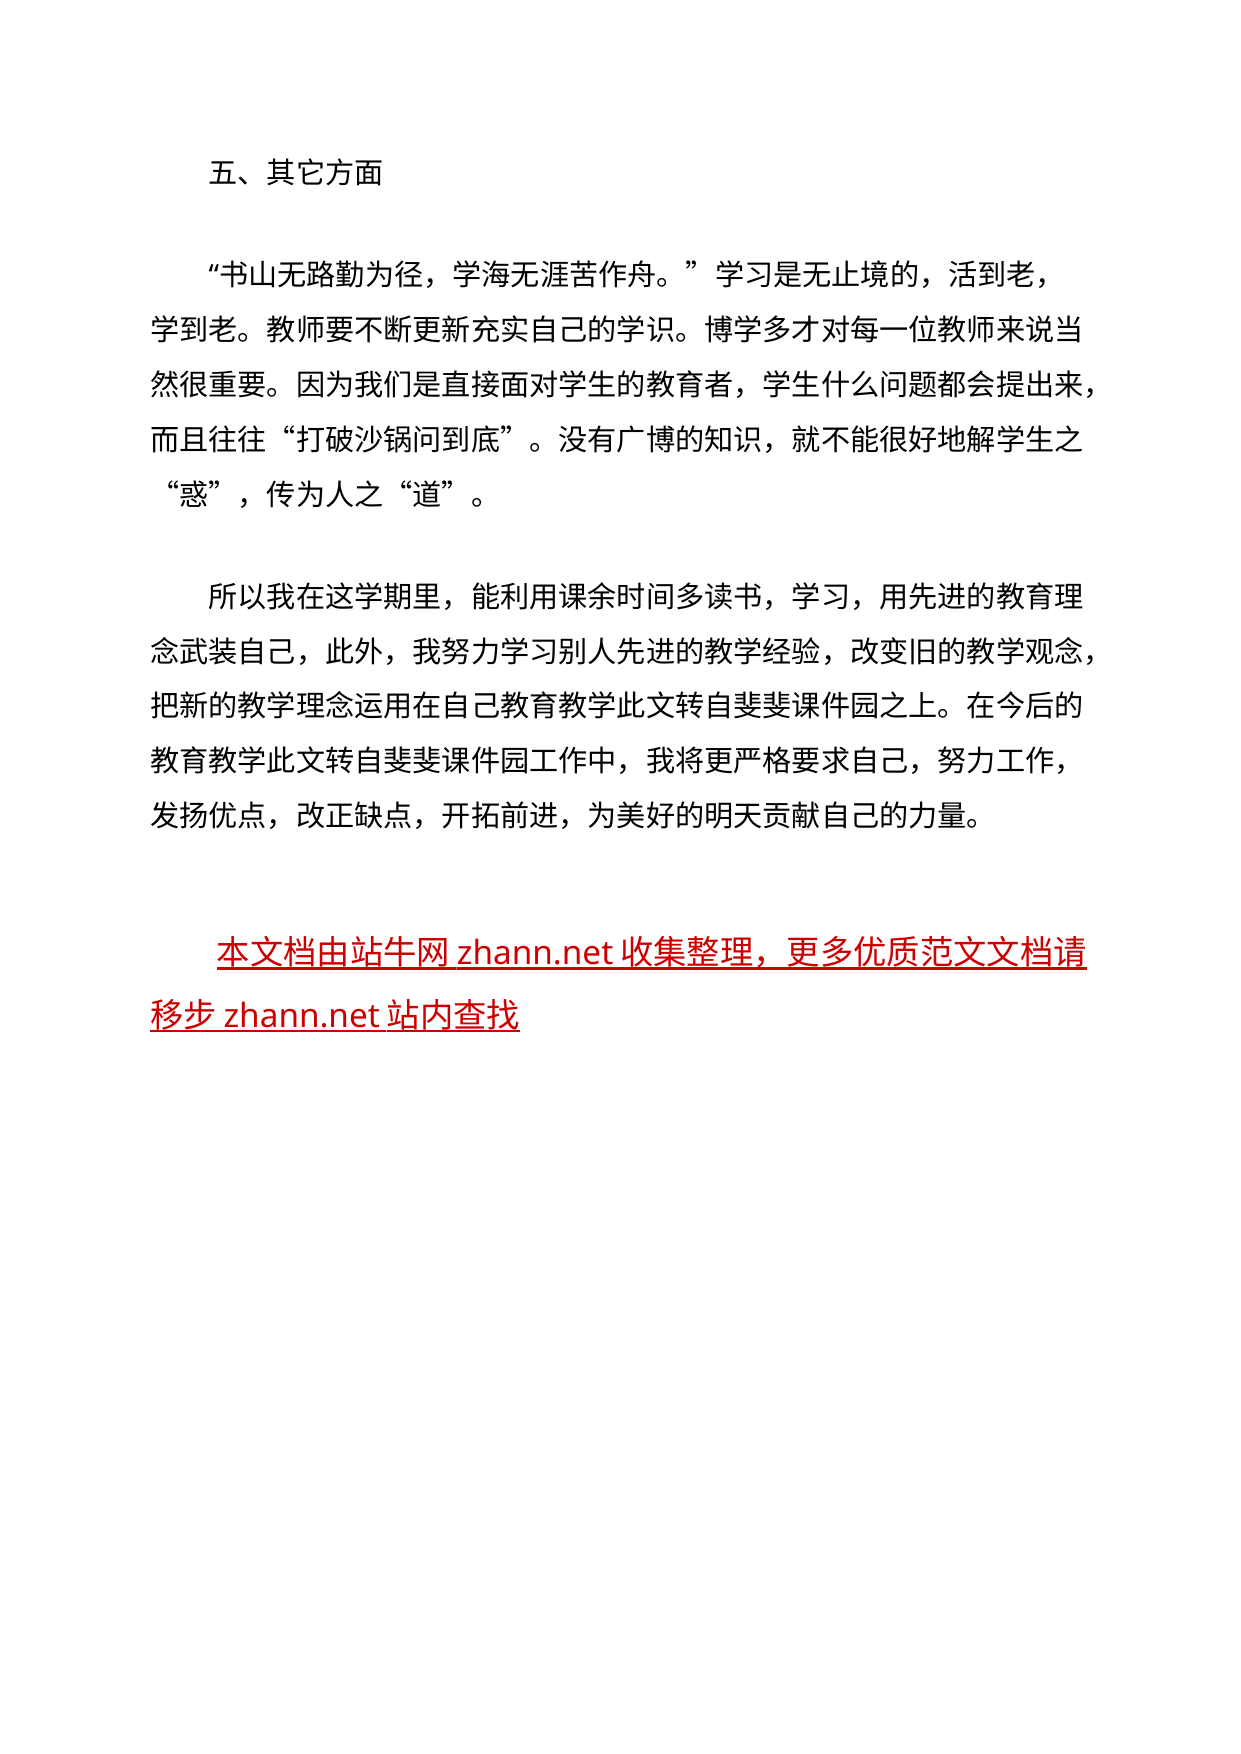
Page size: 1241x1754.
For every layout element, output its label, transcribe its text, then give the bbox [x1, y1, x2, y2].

text 五、其它方面 [150, 150, 1090, 192]
text “书山无路勤为径，学海无涯苦作舟。”学习是无止境的，活到老，学到老。教师要不断更新充实自己的学识。博学多才对每一位教师来说当然很重要。因为我们是直接面对学生的教育者，学生什么问题都会提出来，而且往往“打破沙锅问到底”。没有广博的知识，就不能很好地解学生之“惑”，传为人之“道”。 [150, 252, 1090, 514]
text 本文档由站牛网zhann.net收集整理，更多优质范文文档请移步zhann.net站内查找 [150, 926, 1090, 1037]
text 所以我在这学期里，能利用课余时间多读书，学习，用先进的教育理念武装自己，此外，我努力学习别人先进的教学经验，改变旧的教学观念，把新的教学理念运用在自己教育教学此文转自斐斐课件园之上。在今后的教育教学此文转自斐斐课件园工作中，我将更严格要求自己，努力工作，发扬优点，改正缺点，开拓前进，为美好的明天贡献自己的力量。 [150, 573, 1090, 835]
